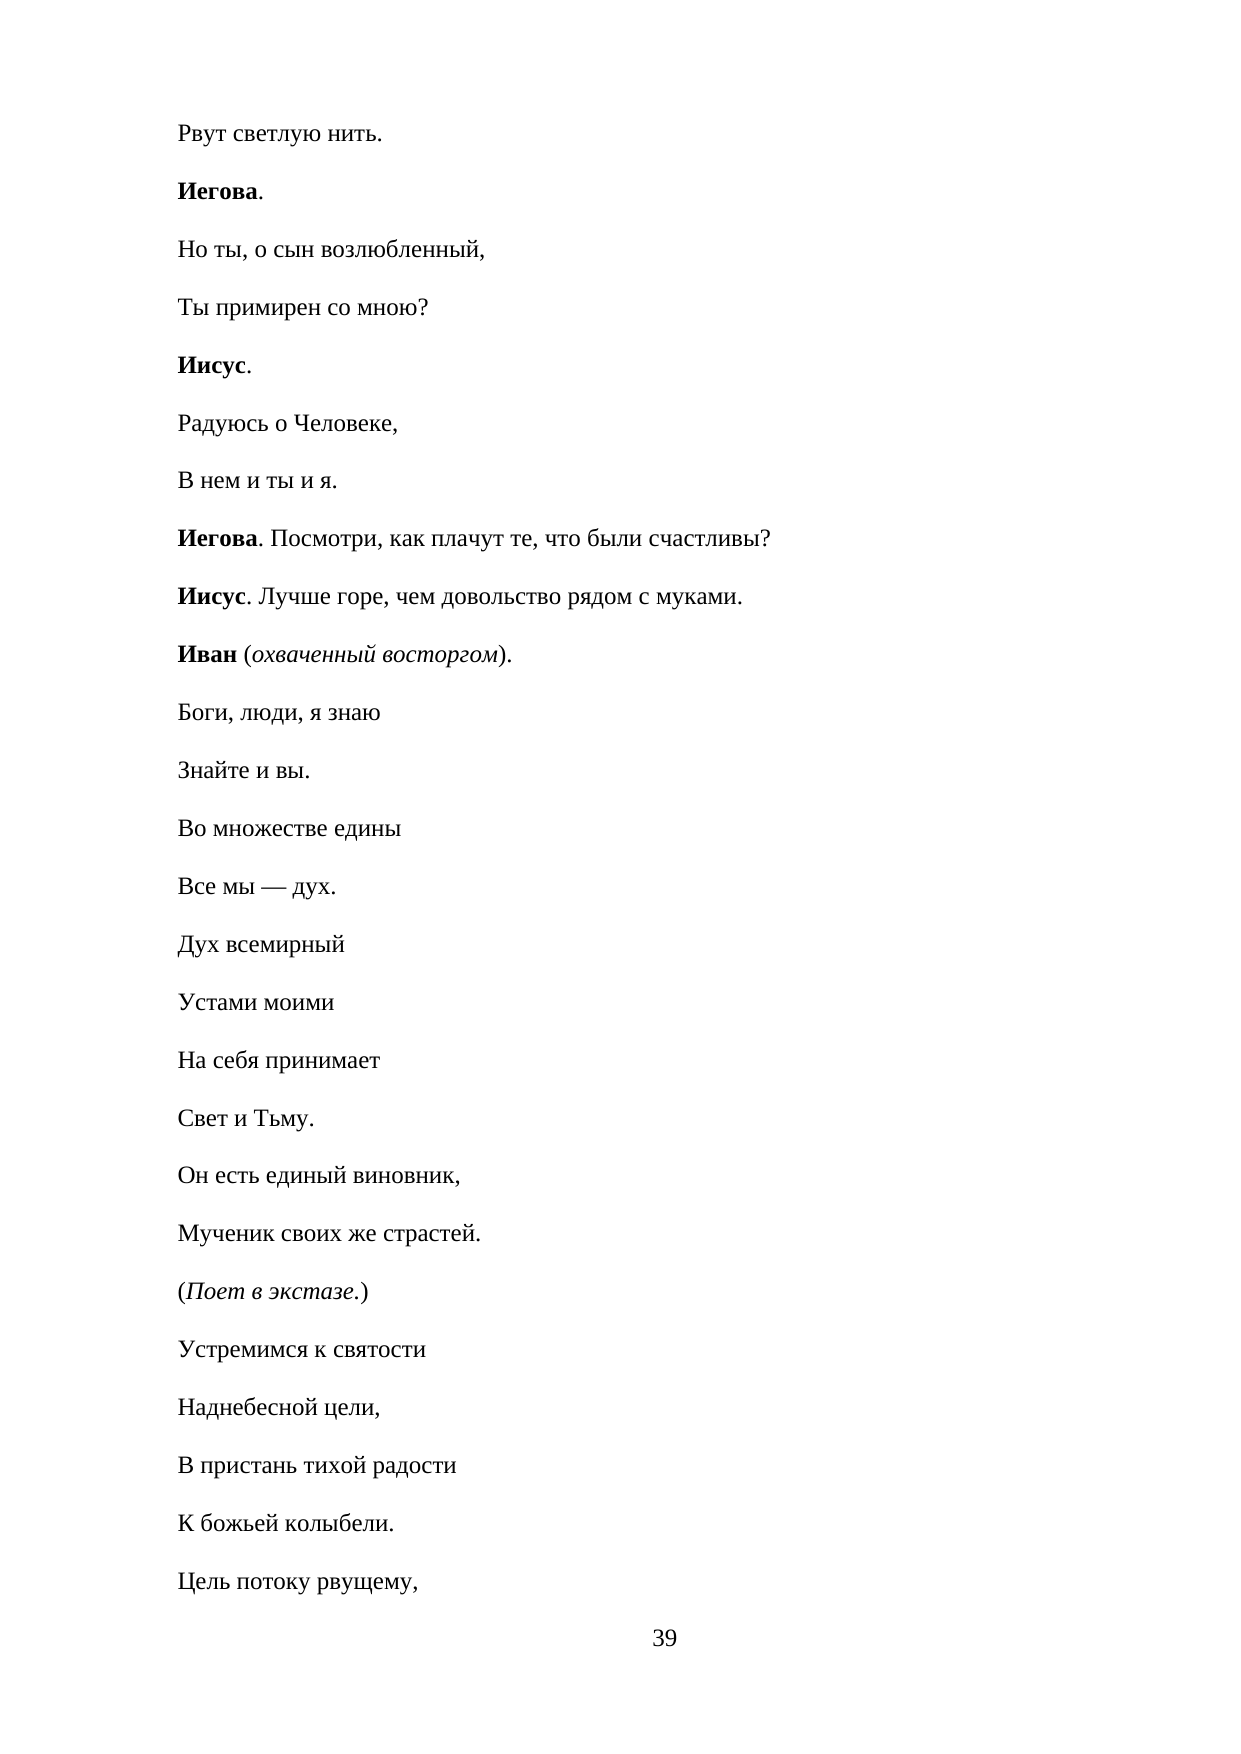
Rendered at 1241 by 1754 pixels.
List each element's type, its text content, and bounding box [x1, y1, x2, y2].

text Дух всемирный [177, 929, 1152, 958]
text В пристань тихой радости [177, 1450, 1152, 1479]
text Он есть единый виновник, [177, 1161, 1152, 1189]
text Иисус. Лучше горе, чем довольство рядом с муками. [177, 581, 1152, 610]
text Мученик своих же страстей. [177, 1218, 1152, 1247]
text Во множестве едины [177, 813, 1152, 842]
text Все мы — дух. [177, 871, 1152, 900]
text Свет и Тьму. [177, 1103, 1152, 1131]
text Радуюсь о Человеке, [177, 408, 1152, 436]
text Но ты, о сын возлюбленный, [177, 234, 1152, 263]
text Наднебесной цели, [177, 1392, 1152, 1421]
text Боги, люди, я знаю [177, 697, 1152, 726]
text К божьей колыбели. [177, 1508, 1152, 1537]
text Иегова. [177, 176, 1152, 205]
text Устремимся к святости [177, 1334, 1152, 1363]
text Иегова. Посмотри, как плачут те, что были счастливы? [177, 523, 1152, 552]
text В нем и ты и я. [177, 466, 1152, 494]
text Устами моими [177, 987, 1152, 1016]
text Иван (охваченный восторгом). [177, 639, 1152, 668]
text Рвут светлую нить. [177, 118, 1152, 147]
text Знайте и вы. [177, 755, 1152, 784]
text На себя принимает [177, 1045, 1152, 1073]
text Цель потоку рвущему, [177, 1566, 1152, 1595]
text Иисус. [177, 350, 1152, 378]
text Ты примирен со мною? [177, 292, 1152, 321]
text (Поет в экстазе.) [177, 1276, 1152, 1305]
